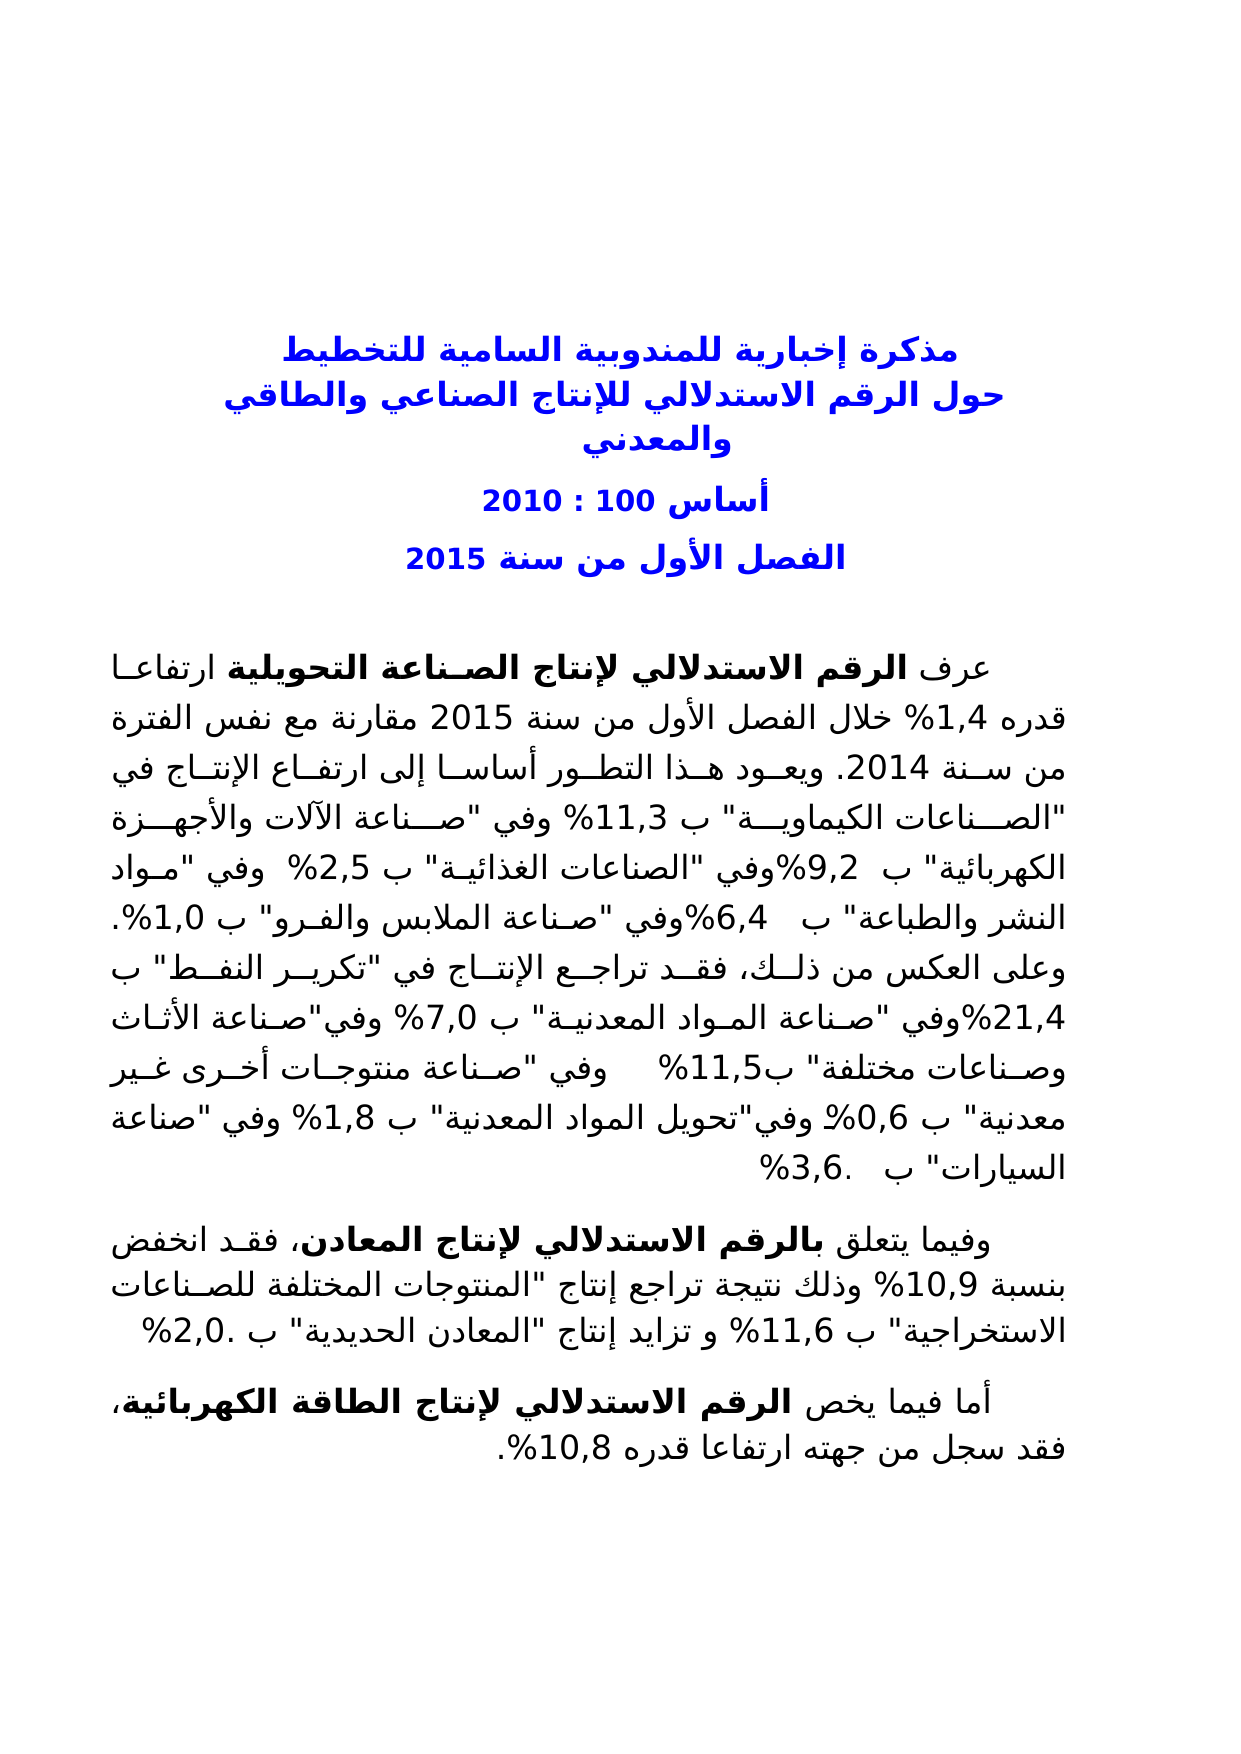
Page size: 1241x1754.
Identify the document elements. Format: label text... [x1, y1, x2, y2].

text أساس 100 : 2010 [148, 464, 1104, 523]
text حول الرقم الاستدلالي للإنتاج الصناعي والطاقي والمعدني [162, 375, 1152, 458]
text أما فيما يخص الرقم الاستدلالي لإنتاج الطاقة الكهربائية، فقد سجل من جهته ارتفاعا قدره 10,8%. [110, 1377, 1067, 1468]
text عرف الرقم الاستدلالي لإنتاج الصناعة التحويلية ارتفاعا قدره 1,4% خلال الفصل الأول من سنة 2015 مقارنة مع نفس الفترة من سنة 2014. ويعود هذا التطور أساسا إلى ارتفاع الإنتاج في "الصناعات الكيماوية" ب 11,3% وفي "صناعة الآلات والأجهزة الكهربائية" ب 9,2%وفي "الصناعات الغذائية" ب 2,5% وفي "مواد النشر والطباعة" ب 6,4%وفي "صناعة الملابس والفرو" ب 1,0%. وعلى العكس من ذلك، فقد تراجع الإنتاج في "تكرير النفط" ب 21,4%وفي "صناعة المواد المعدنية" ب 7,0% وفي"صناعة الأثاث وصناعات مختلفة" ب11,5% وفي "صناعة منتوجات أخرى غير معدنية" ب 0,6% وفي"تحويل المواد المعدنية" ب 1,8% وفي "صناعة السيارات" ب .3,6% [110, 639, 1067, 1189]
text الفصل الأول من سنة 2015 [148, 523, 1104, 581]
text مذكرة إخبارية للمندوبية السامية للتخطيط [162, 331, 1152, 369]
text وفيما يتعلق بالرقم الاستدلالي لإنتاج المعادن، فقد انخفض بنسبة 10,9% وذلك نتيجة تراجع إنتاج "المنتوجات المختلفة للصناعات الاستخراجية" ب 11,6% و تزايد إنتاج "المعادن الحديدية" ب .2,0% [110, 1214, 1067, 1352]
